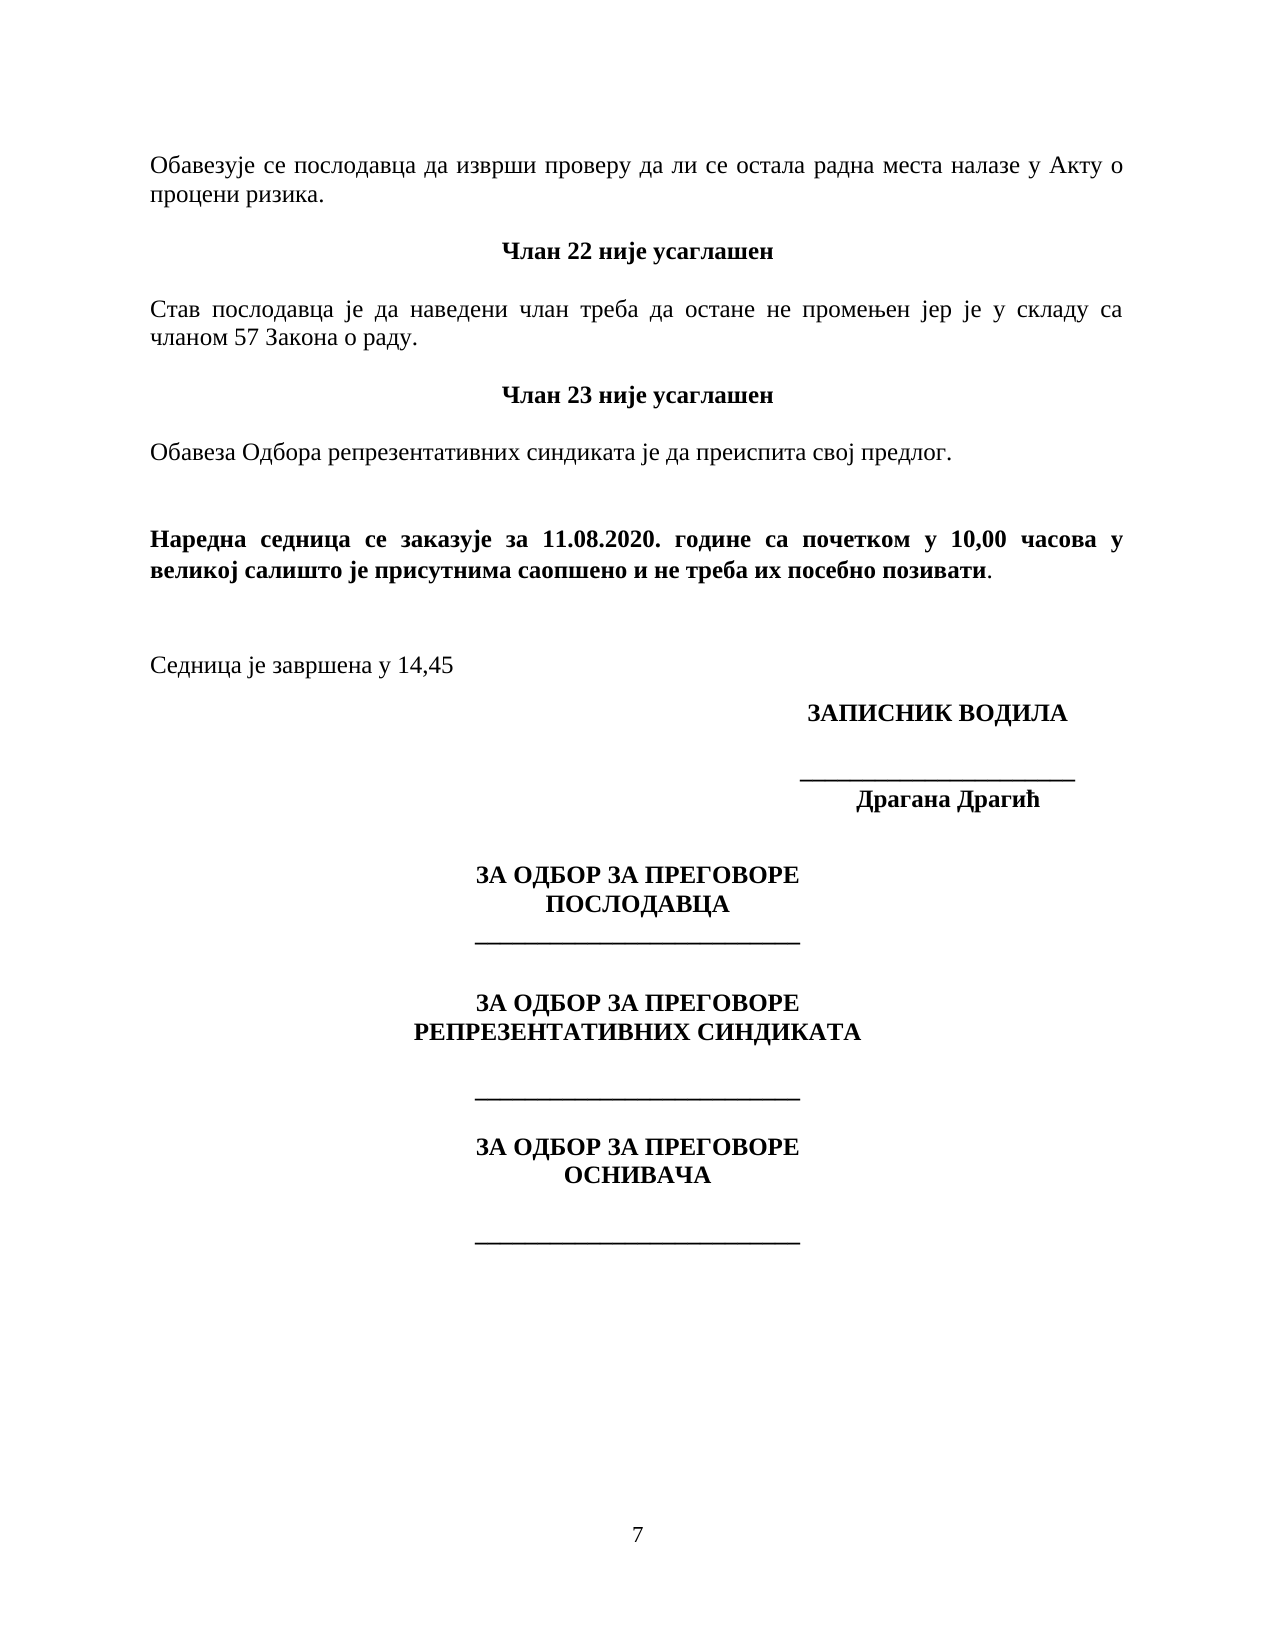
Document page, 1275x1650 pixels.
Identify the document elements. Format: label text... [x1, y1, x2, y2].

text ЗАПИСНИК ВОДИЛА [750, 698, 1125, 727]
text __________________________ [150, 918, 1125, 947]
text РЕПРЕЗЕНТАТИВНИХ СИНДИКАТА [150, 1017, 1125, 1046]
text ЗА ОДБОР ЗА ПРЕГОВОРЕ [150, 988, 1125, 1017]
text Обавеза Одбора репрезентативних синдиката је да преиспита свој предлог. [150, 437, 1125, 466]
text __________________________ [150, 1074, 1125, 1103]
text ______________________ [750, 755, 1125, 784]
text __________________________ [150, 1218, 1125, 1247]
text ЗА ОДБОР ЗА ПРЕГОВОРЕ [150, 1132, 1125, 1161]
text Седница је завршена у 14,45 [150, 650, 1125, 679]
text Обавезује се послодавца да изврши проверу да ли се остала радна места налазе у Акту о процени ризика. [150, 150, 1125, 207]
text Став послодавца је да наведени члан треба да остане не промењен јер је у складу са чланом 57 Закона о раду. [150, 294, 1125, 351]
text ОСНИВАЧА [150, 1161, 1125, 1189]
text Наредна седница се заказује за 11.08.2020. године са почетком у 10,00 часова у великој салишто је присутнима саопшено и не треба их посебно позивати. [150, 524, 1125, 583]
text Члан 22 није усаглашен [150, 236, 1125, 265]
text Драгана Драгић [150, 784, 1125, 813]
text ПОСЛОДАВЦА [150, 889, 1125, 918]
text Члан 23 није усаглашен [150, 380, 1125, 409]
text ЗА ОДБОР ЗА ПРЕГОВОРЕ [150, 861, 1125, 889]
